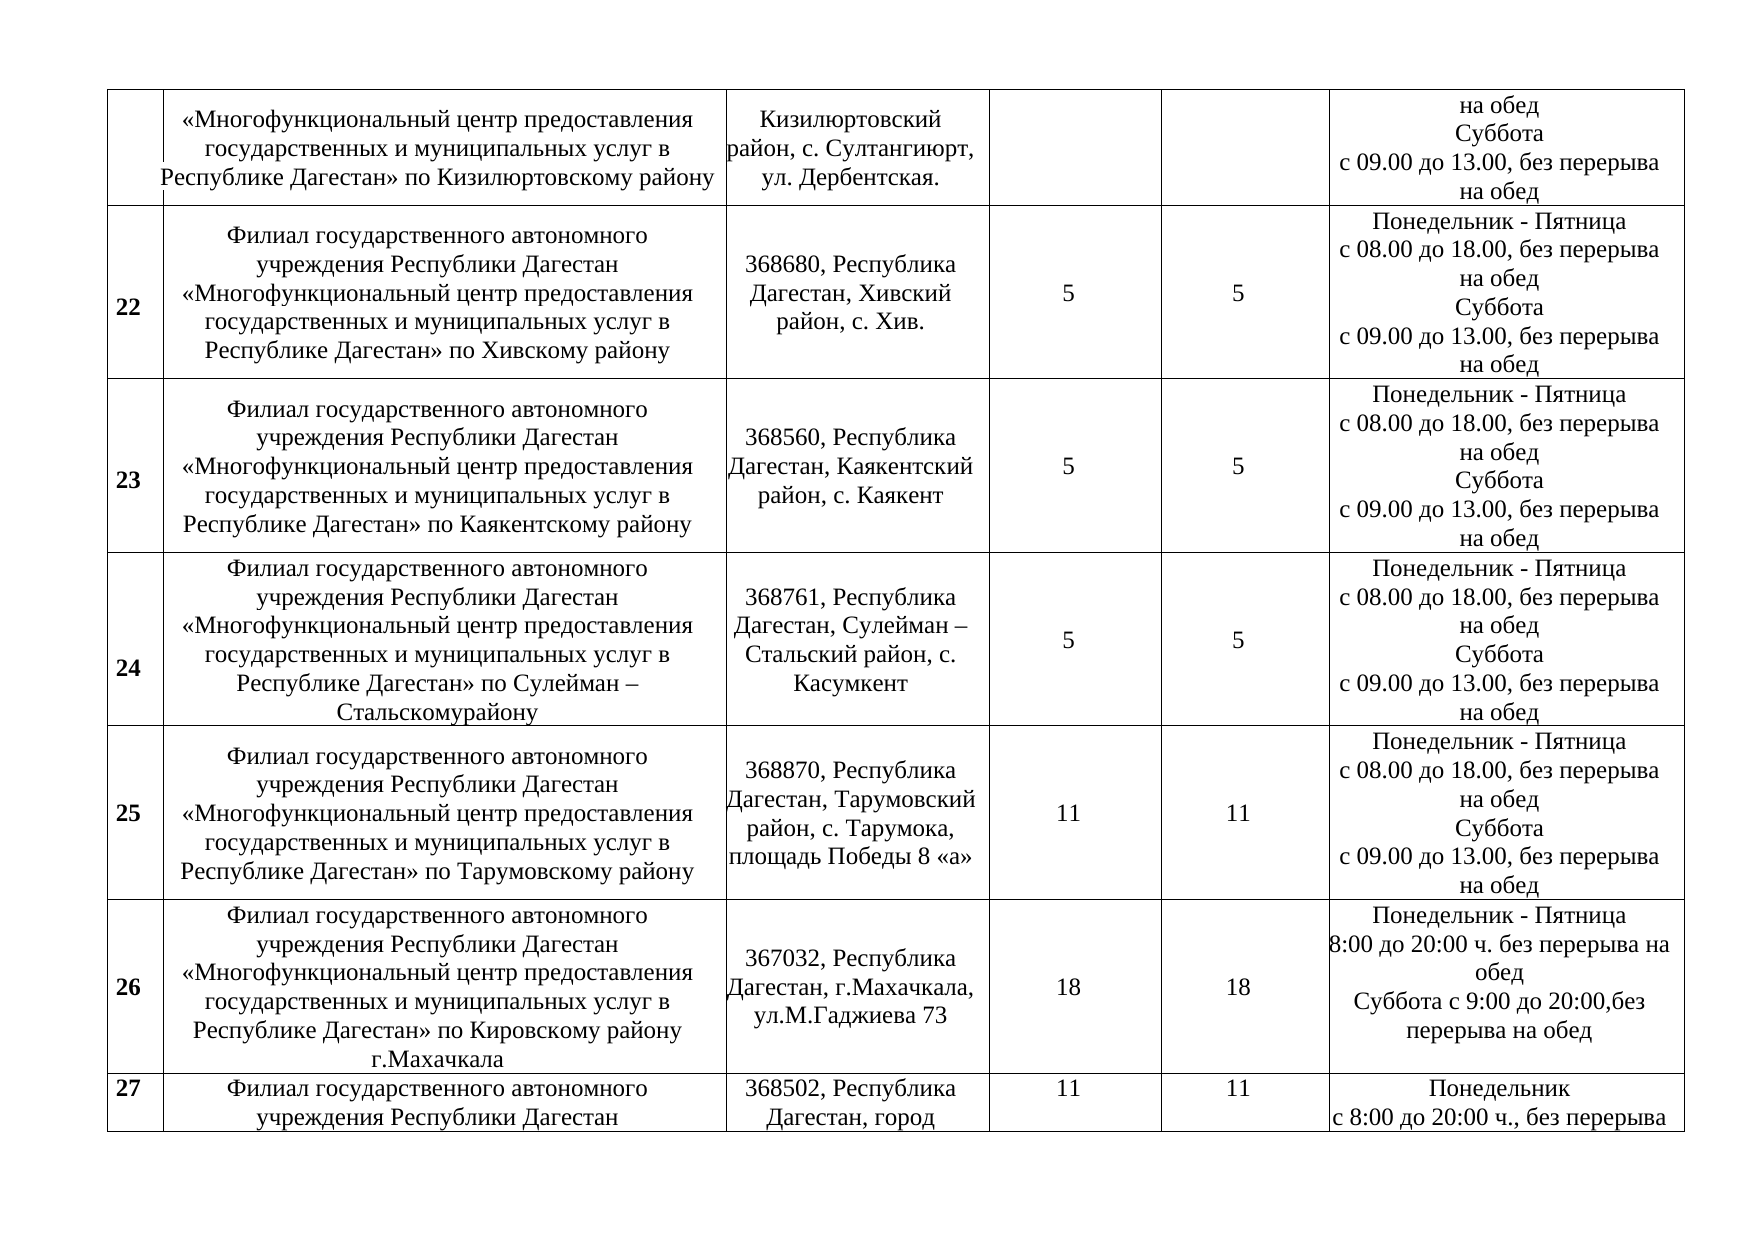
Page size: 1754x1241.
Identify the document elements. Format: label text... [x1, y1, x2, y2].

table_cell Понедельник - Пятница с 08.00 до 18.00, без перерыва на обед Суббота с 09.00 до 13.00, без перерыва на обед [1330, 206, 1684, 378]
table_cell 5 [1162, 90, 1329, 205]
table_cell 5 [1162, 379, 1329, 552]
table_cell 11 [1162, 1074, 1329, 1131]
table_cell 367032, Республика Дагестан, г.Махачкала, ул.М.Гаджиева 73 [727, 900, 989, 1072]
table_cell 18 [1162, 900, 1329, 1072]
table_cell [1330, 1074, 1684, 1131]
table_cell 24 [108, 553, 163, 725]
table_cell 368761, Республика Дагестан, Сулейман –Стальский район, с. Касумкент [727, 553, 989, 725]
table_cell 5 [1162, 553, 1329, 725]
table_cell Понедельник - Пятница 8:00 до 20:00 ч. без перерыва на обед Суббота с 9:00 до 20:00,без перерыва на обед [1330, 900, 1684, 1072]
table_cell 5 [990, 90, 1161, 205]
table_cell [727, 90, 989, 205]
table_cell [727, 1074, 989, 1131]
table_cell Филиал государственного автономного учреждения Республики Дагестан «Многофункциональный центр предоставления государственных и муниципальных услуг в Республике Дагестан» по Тарумовскому району [164, 726, 726, 899]
table_cell Филиал государственного автономного учреждения Республики Дагестан «Многофункциональный центр предоставления государственных и муниципальных услуг в Республике Дагестан» по Сулейман – Стальскомурайону [538, 553, 726, 725]
table_cell 18 [990, 900, 1161, 1072]
table_cell Филиал государственного автономного учреждения Республики Дагестан «Многофункциональный центр предоставления государственных и муниципальных услуг в Республике Дагестан» по Сулейман – Стальскомурайону [164, 553, 336, 725]
table_cell 21 [108, 90, 163, 205]
table_cell 11 [990, 726, 1161, 899]
table_cell 5 [990, 553, 1161, 725]
table_cell 368560, Республика Дагестан, Каякентский район, с. Каякент [727, 379, 989, 552]
table_cell Понедельник - Пятница с 08.00 до 18.00, без перерыва на обед Суббота с 09.00 до 13.00, без перерыва на обед [1330, 379, 1684, 552]
table_cell 25 [108, 726, 163, 899]
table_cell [1330, 90, 1684, 205]
table_cell 11 [990, 1074, 1161, 1131]
table_cell Понедельник - Пятница с 08.00 до 18.00, без перерыва на обед Суббота с 09.00 до 13.00, без перерыва на обед [1330, 726, 1684, 899]
table_cell Филиал государственного автономного учреждения Республики Дагестан «Многофункциональный центр предоставления государственных и муниципальных услуг в Республике Дагестан» по Кировскому району г.Махачкала [164, 900, 726, 1072]
table_cell 368870, Республика Дагестан, Тарумовский район, с. Тарумока, площадь Победы 8 «а» [727, 726, 989, 899]
table_cell 11 [1162, 726, 1329, 899]
table_cell Понедельник - Пятница с 08.00 до 18.00, без перерыва на обед Суббота с 09.00 до 13.00, без перерыва на обед [1330, 553, 1684, 725]
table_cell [164, 1074, 726, 1131]
table_cell 26 [108, 900, 163, 1072]
table_cell Филиал государственного автономного учреждения Республики Дагестан «Многофункциональный центр предоставления государственных и муниципальных услуг в Республике Дагестан» по Хивскому району [164, 206, 726, 378]
table_cell 27 [108, 1074, 163, 1131]
table_cell 22 [108, 206, 163, 378]
table_cell 5 [990, 206, 1161, 378]
table_cell 23 [108, 379, 163, 552]
table_cell 5 [1162, 206, 1329, 378]
table_cell 5 [990, 379, 1161, 552]
table_cell 368680, Республика Дагестан, Хивский район, с. Хив. [727, 206, 989, 378]
table_cell Филиал государственного автономного учреждения Республики Дагестан «Многофункциональный центр предоставления государственных и муниципальных услуг в Республике Дагестан» по Каякентскому району [164, 379, 726, 552]
